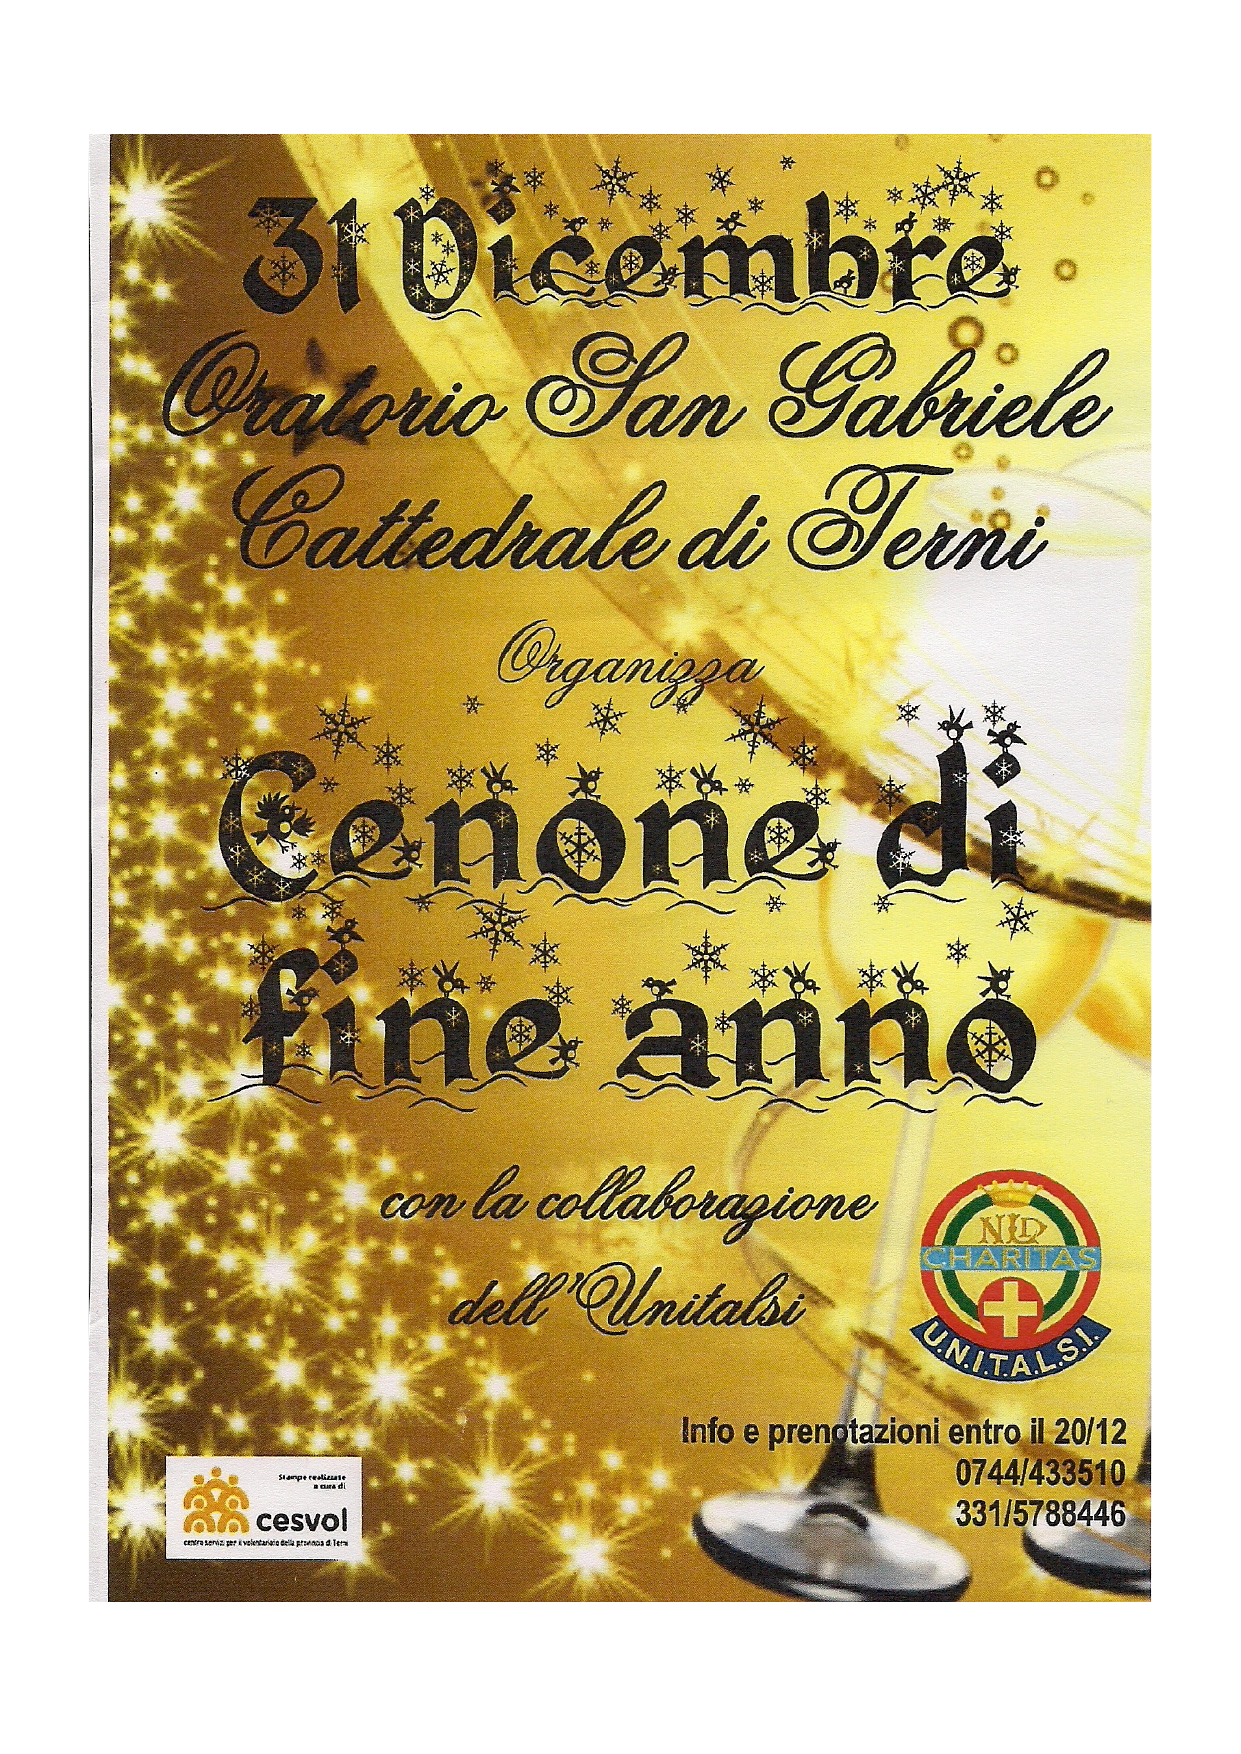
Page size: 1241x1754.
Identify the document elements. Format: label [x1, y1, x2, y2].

picture [88, 134, 1152, 1602]
